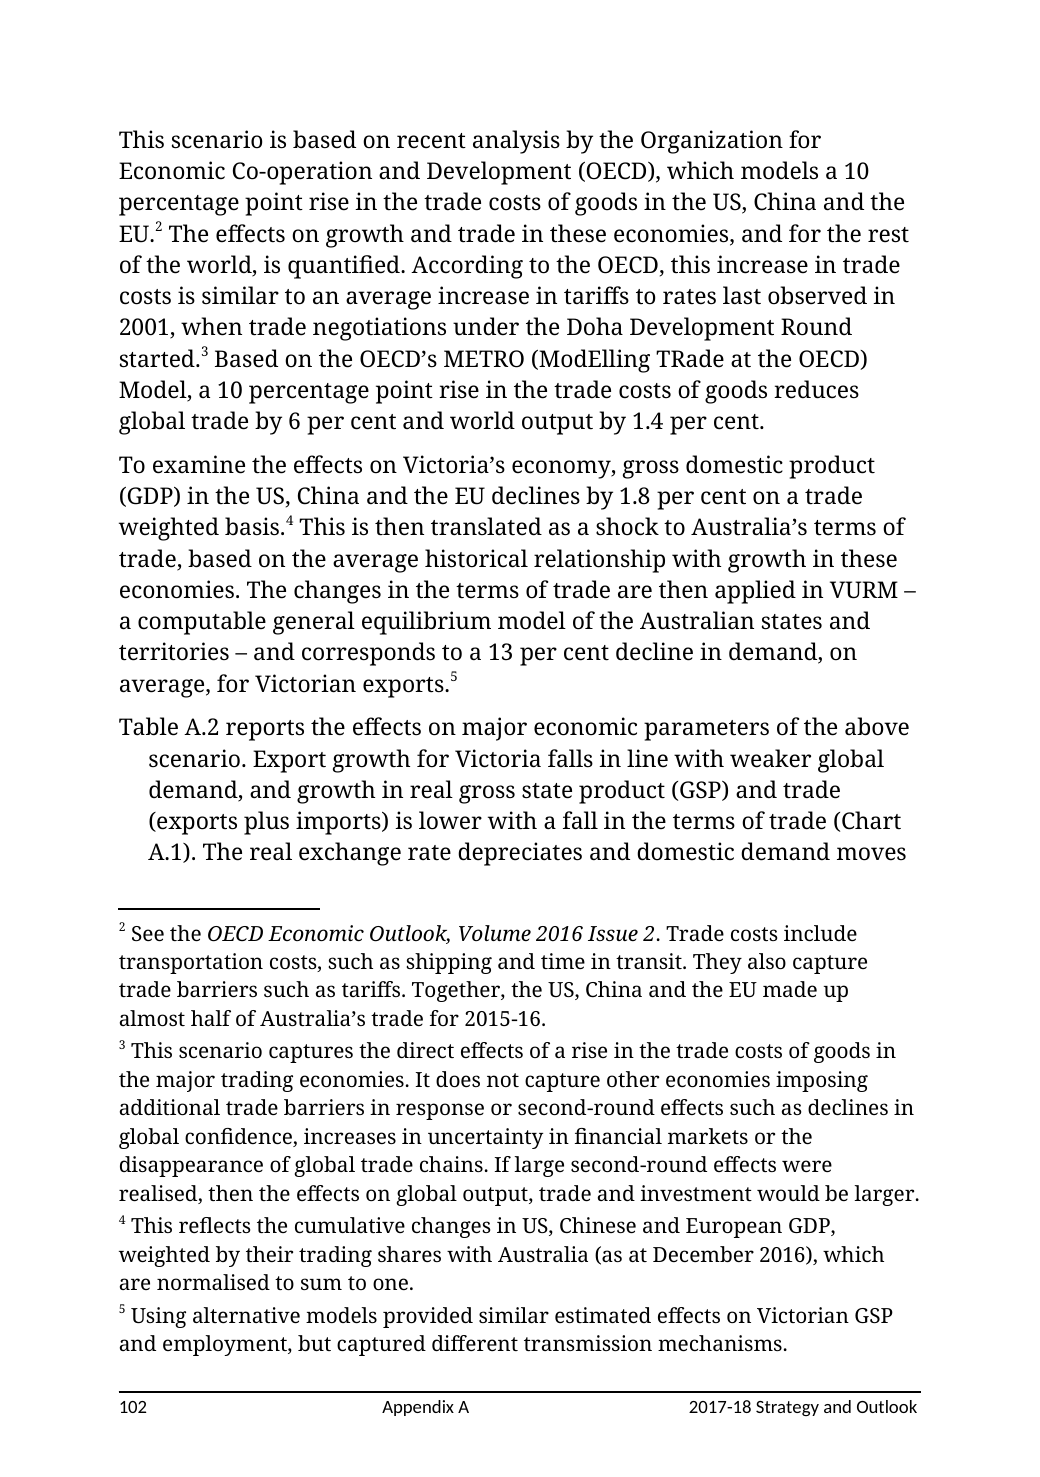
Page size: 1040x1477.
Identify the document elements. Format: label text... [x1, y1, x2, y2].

text Table A.2 reports the effects on major economic parameters of the above scenario. Export growth for Victoria falls in line with weaker global demand, and growth in real gross state product (GSP) and trade (exports plus imports) is lower with a fall in the terms of trade (Chart A.1). The real exchange rate depreciates and domestic demand moves away from imported goods and services, towards domestic goods and services, although this does not fully offset the decline in demand. [118, 711, 933, 867]
text To examine the effects on Victoria’s economy, gross domestic product (GDP) in the US, China and the EU declines by 1.8 per cent on a trade weighted basis. This is then translated as a shock to Australia’s terms of trade, based on the average historical relationship with growth in these economies. The changes in the terms of trade are then applied in VURM – a computable general equilibrium model of the Australian states and territories – and corresponds to a 13 per cent decline in demand, on average, for Victorian exports. [118, 449, 921, 699]
text This scenario is based on recent analysis by the Organization for Economic Co-operation and Development (OECD), which models a 10 percentage point rise in the trade costs of goods in the US, China and the EU. The effects on growth and trade in these economies, and for the rest of the world, is quantified. According to the OECD, this increase in trade costs is similar to an average increase in tariffs to rates last observed in 2001, when trade negotiations under the Doha Development Round started. Based on the OECD’s METRO (ModElling TRade at the OECD) Model, a 10 percentage point rise in the trade costs of goods reduces global trade by 6 per cent and world output by 1.4 per cent. [118, 124, 921, 436]
